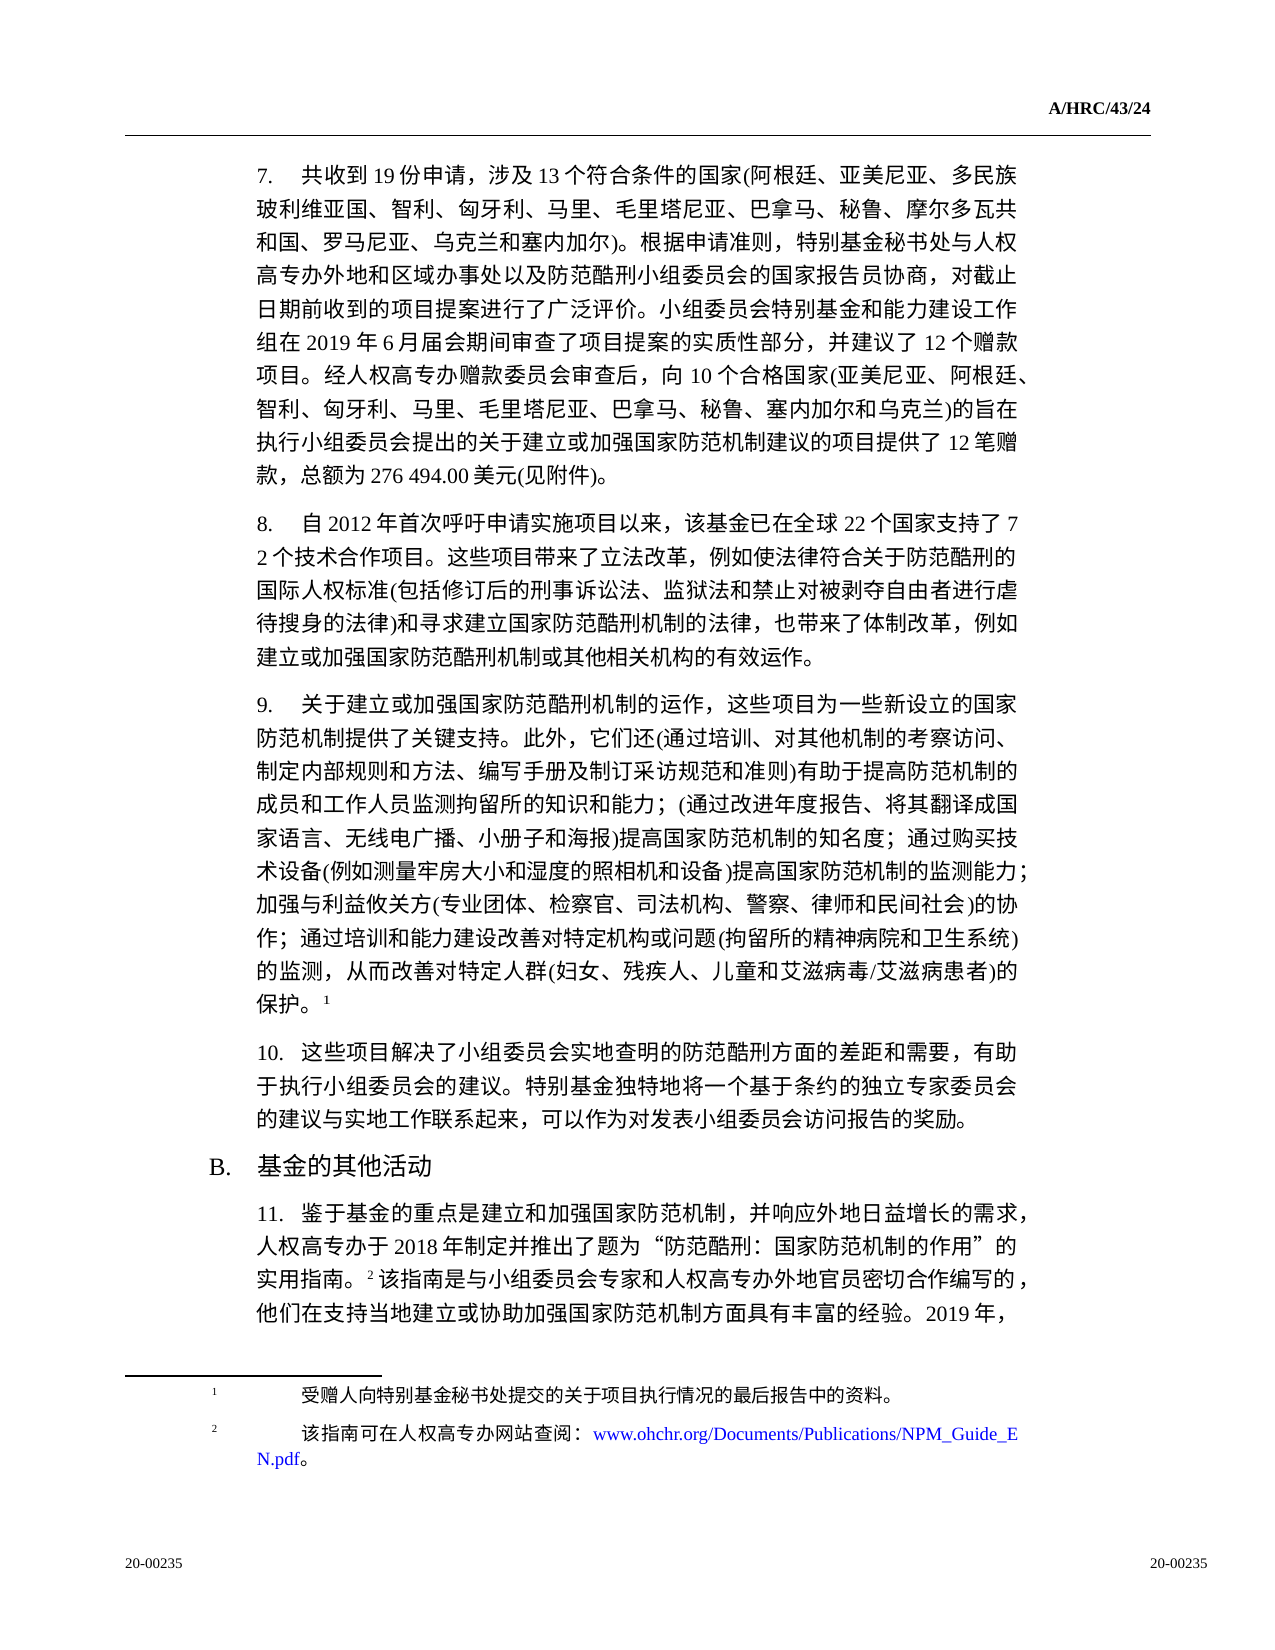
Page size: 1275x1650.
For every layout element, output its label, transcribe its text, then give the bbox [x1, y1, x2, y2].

text 9. 关于建立或加强国家防范酷刑机制的运作，这些项目为一些新设立的国家防范机制提供了关键支持。此外，它们还(通过培训、对其他机制的考察访问、制定内部规则和方法、编写手册及制订采访规范和准则)有助于提高防范机制的成员和工作人员监测拘留所的知识和能力；(通过改进年度报告、将其翻译成国家语言、无线电广播、小册子和海报)提高国家防范机制的知名度；通过购买技术设备(例如测量牢房大小和湿度的照相机和设备)提高国家防范机制的监测能力；加强与利益攸关方(专业团体、检察官、司法机构、警察、律师和民间社会)的协作；通过培训和能力建设改善对特定机构或问题(拘留所的精神病院和卫生系统)的监测，从而改善对特定人群(妇女、残疾人、儿童和艾滋病毒/艾滋病患者)的保护。 [257, 686, 1018, 1019]
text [257, 1194, 1018, 1328]
text B. 基金的其他活动 [125, 1149, 1018, 1182]
text 8. 自2012年首次呼吁申请实施项目以来，该基金已在全球22个国家支持了72个技术合作项目。这些项目带来了立法改革，例如使法律符合关于防范酷刑的国际人权标准(包括修订后的刑事诉讼法、监狱法和禁止对被剥夺自由者进行虐待搜身的法律)和寻求建立国家防范酷刑机制的法律，也带来了体制改革，例如建立或加强国家防范酷刑机制或其他相关机构的有效运作。 [257, 505, 1018, 672]
text 7. 共收到19份申请，涉及13个符合条件的国家(阿根廷、亚美尼亚、多民族玻利维亚国、智利、匈牙利、马里、毛里塔尼亚、巴拿马、秘鲁、摩尔多瓦共和国、罗马尼亚、乌克兰和塞内加尔)。根据申请准则，特别基金秘书处与人权高专办外地和区域办事处以及防范酷刑小组委员会的国家报告员协商，对截止日期前收到的项目提案进行了广泛评价。小组委员会特别基金和能力建设工作组在2019年6月届会期间审查了项目提案的实质性部分，并建议了12个赠款项目。经人权高专办赠款委员会审查后，向10个合格国家(亚美尼亚、阿根廷、智利、匈牙利、马里、毛里塔尼亚、巴拿马、秘鲁、塞内加尔和乌克兰)的旨在执行小组委员会提出的关于建立或加强国家防范机制建议的项目提供了12笔赠款，总额为276 494.00美元(见附件)。 [257, 157, 1018, 490]
text 10. 这些项目解决了小组委员会实地查明的防范酷刑方面的差距和需要，有助于执行小组委员会的建议。特别基金独特地将一个基于条约的独立专家委员会的建议与实地工作联系起来，可以作为对发表小组委员会访问报告的奖励。 [257, 1034, 1018, 1134]
